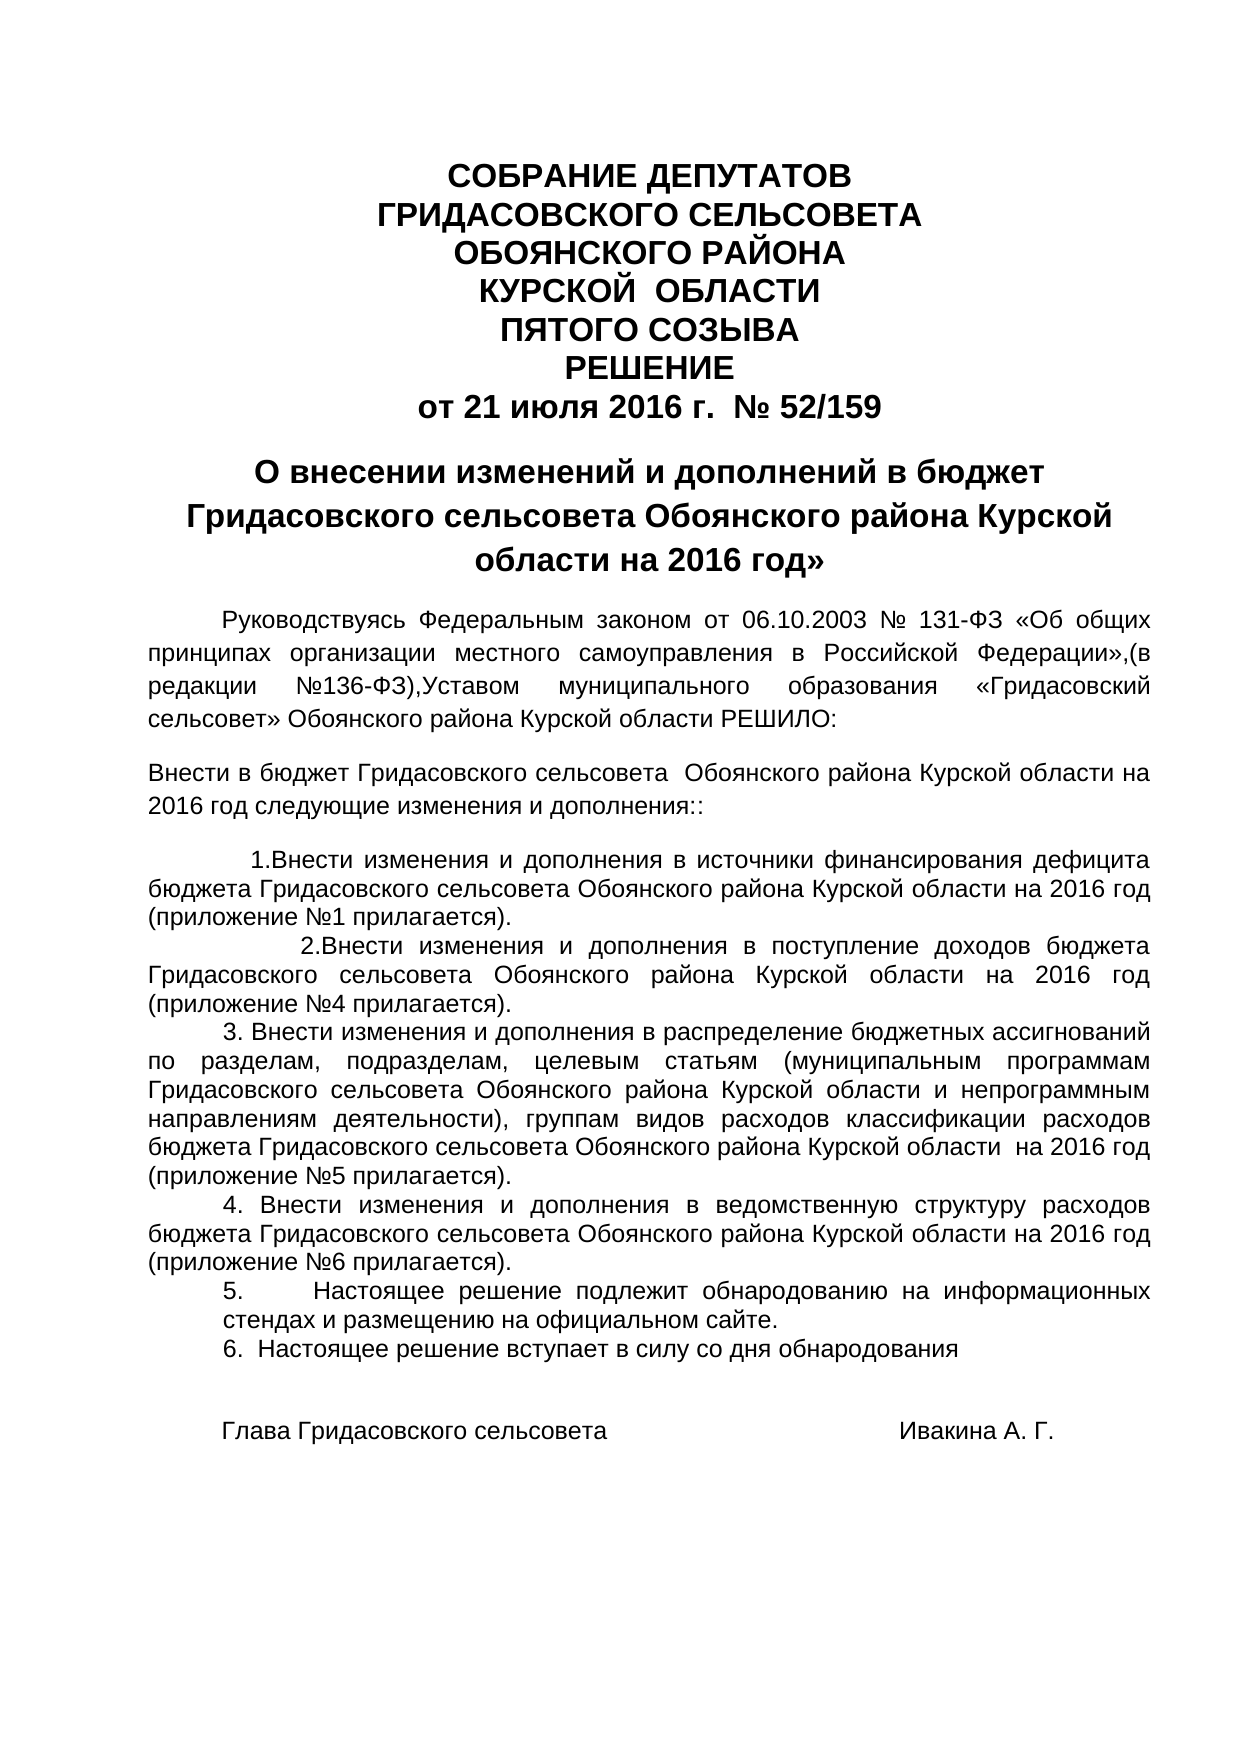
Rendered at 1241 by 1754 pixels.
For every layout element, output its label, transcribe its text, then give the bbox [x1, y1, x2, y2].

text Руководствуясь Федеральным законом от 06.10.2003 № 131-ФЗ «Об общих принципах организации местного самоуправления в Российской Федерации»,(в редакции №136-ФЗ),Уставом муниципального образования «Гридасовский сельсовет» Обоянского района Курской области РЕШИЛО: [148, 605, 1152, 733]
text ГРИДАСОВСКОГО СЕЛЬСОВЕТА [148, 194, 1152, 233]
text О внесении изменений и дополнений в бюджет Гридасовского сельсовета Обоянского района Курской области на 2016 год» [148, 452, 1152, 578]
text 5. Настоящее решение подлежит обнародованию на информационных стендах и размещению на официальном сайте. [223, 1276, 1152, 1334]
text Внести в бюджет Гридасовского сельсовета Обоянского района Курской области на 2016 год следующие изменения и дополнения:: [148, 758, 1152, 820]
text 3. Внести изменения и дополнения в распределение бюджетных ассигнований по разделам, подразделам, целевым статьям (муниципальным программам Гридасовского сельсовета Обоянского района Курской области и непрограммным направлениям деятельности), группам видов расходов классификации расходов бюджета Гридасовского сельсовета Обоянского района Курской области на 2016 год (приложение №5 прилагается). [148, 1017, 1152, 1190]
text ПЯТОГО СОЗЫВА [148, 310, 1152, 348]
text ОБОЯНСКОГО РАЙОНА [148, 233, 1152, 271]
text 2.Внести изменения и дополнения в поступление доходов бюджета Гридасовского сельсовета Обоянского района Курской области на 2016 год (приложение №4 прилагается). [148, 931, 1152, 1017]
text РЕШЕНИЕ [148, 348, 1152, 387]
text Глава Гридасовского сельсовета Ивакина А. Г. [148, 1416, 1152, 1445]
text КУРСКОЙ ОБЛАСТИ [148, 271, 1152, 310]
text СОБРАНИЕ ДЕПУТАТОВ [148, 156, 1152, 194]
text 4. Внести изменения и дополнения в ведомственную структуру расходов бюджета Гридасовского сельсовета Обоянского района Курской области на 2016 год (приложение №6 прилагается). [148, 1190, 1152, 1276]
text 6. Настоящее решение вступает в силу со дня обнародования [223, 1334, 1152, 1362]
text 1.Внести изменения и дополнения в источники финансирования дефицита бюджета Гридасовского сельсовета Обоянского района Курской области на 2016 год (приложение №1 прилагается). [148, 845, 1152, 931]
text от 21 июля 2016 г. № 52/159 [148, 387, 1152, 425]
